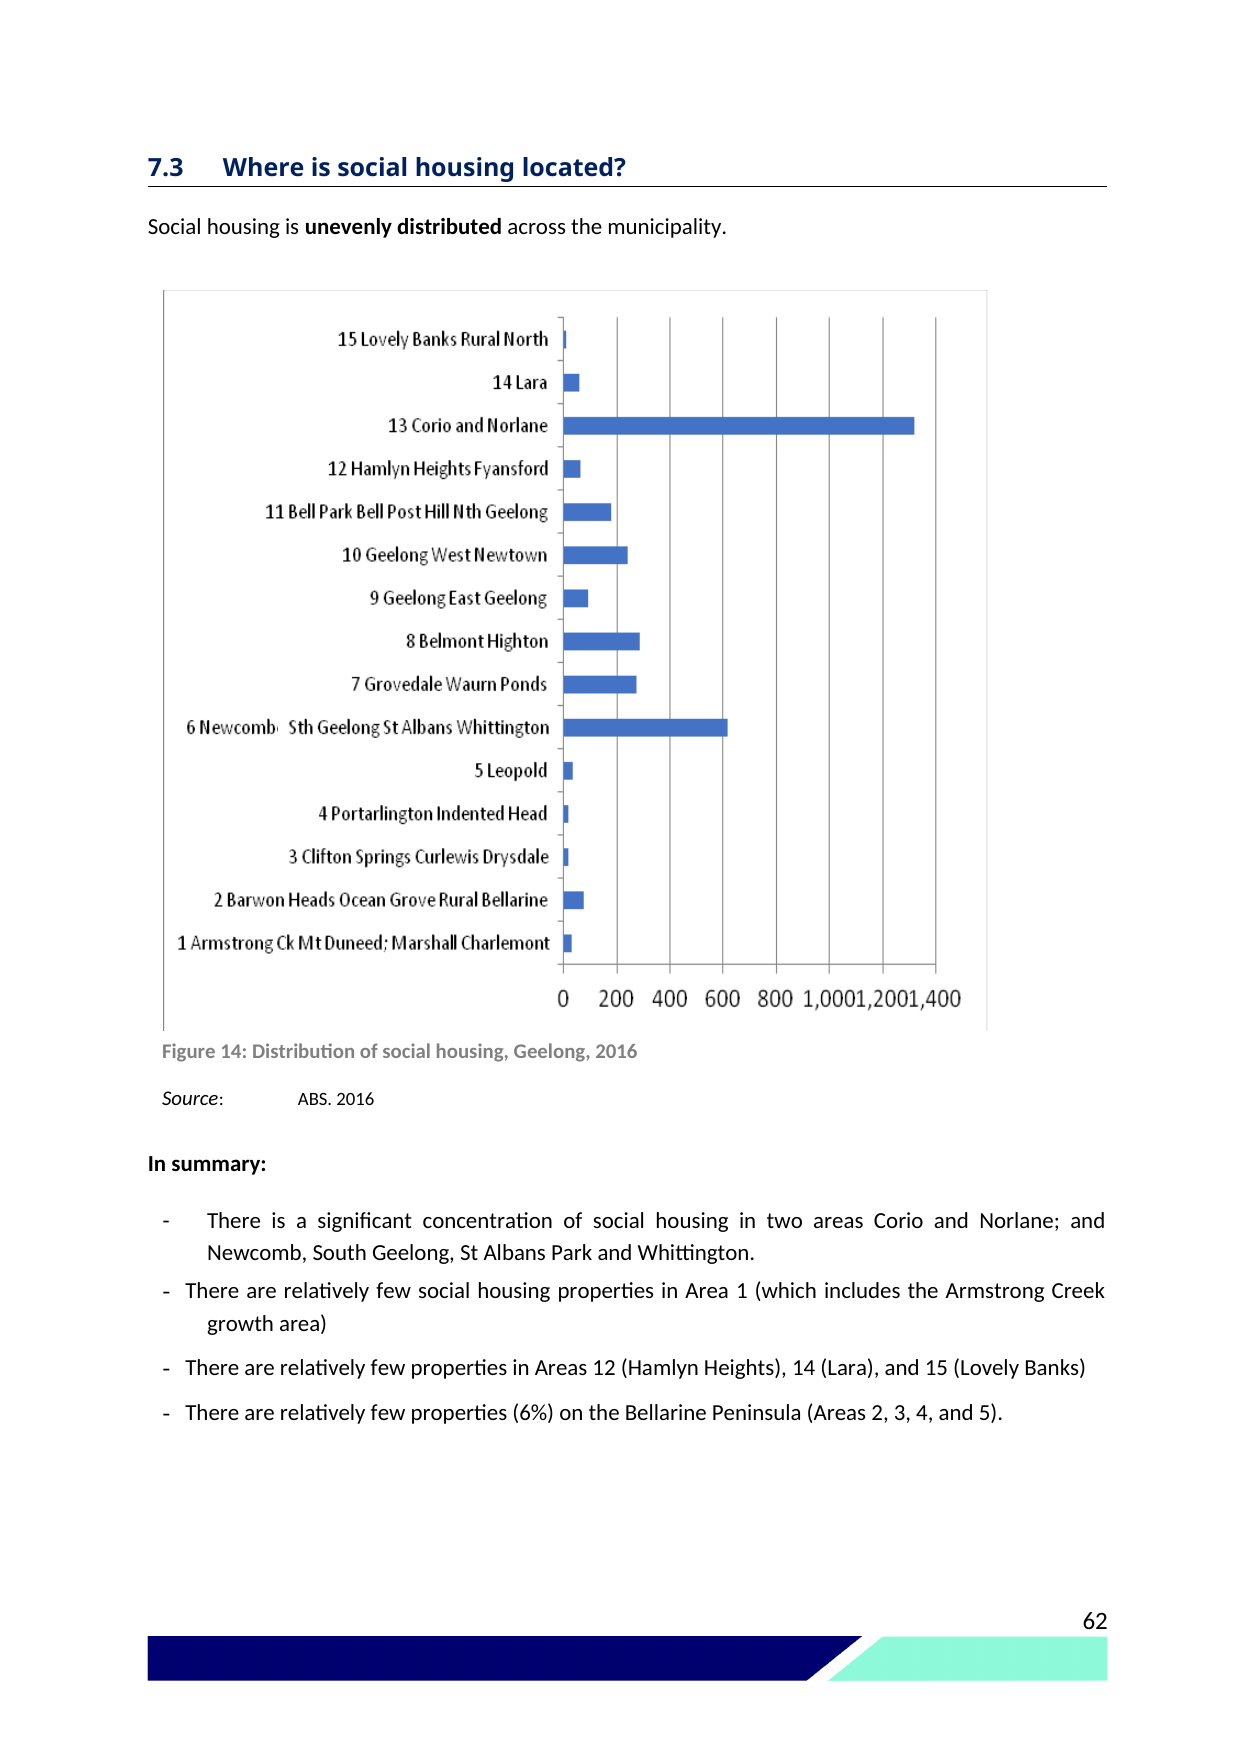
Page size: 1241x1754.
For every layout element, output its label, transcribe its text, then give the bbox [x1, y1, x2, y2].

list There are relatively few social housing properties in Area 1 (which includes the Armstrong Creek growth area) [162, 1277, 1107, 1337]
text Source: ABS. 2016 [148, 1085, 1107, 1110]
text - There is a significant concentration of social housing in two areas Corio and Norlane; and Newcomb, South Geelong, St Albans Park and Whittington. [162, 1206, 1107, 1266]
list There are relatively few properties (6%) on the Bellarine Peninsula (Areas 2, 3, 4, and 5). [162, 1398, 1107, 1426]
text Social housing is unevenly distributed across the municipality. [148, 212, 1107, 240]
picture [162, 290, 988, 1031]
text In summary: [148, 1149, 1107, 1177]
picture [147, 1636, 1108, 1681]
text Figure 14: Distribution of social housing, Geelong, 2016 [148, 1038, 1107, 1064]
subtitle 7.3 Where is social housing located? [148, 150, 1107, 186]
list There are relatively few properties in Areas 12 (Hamlyn Heights), 14 (Lara), and 15 (Lovely Banks) [162, 1353, 1107, 1382]
